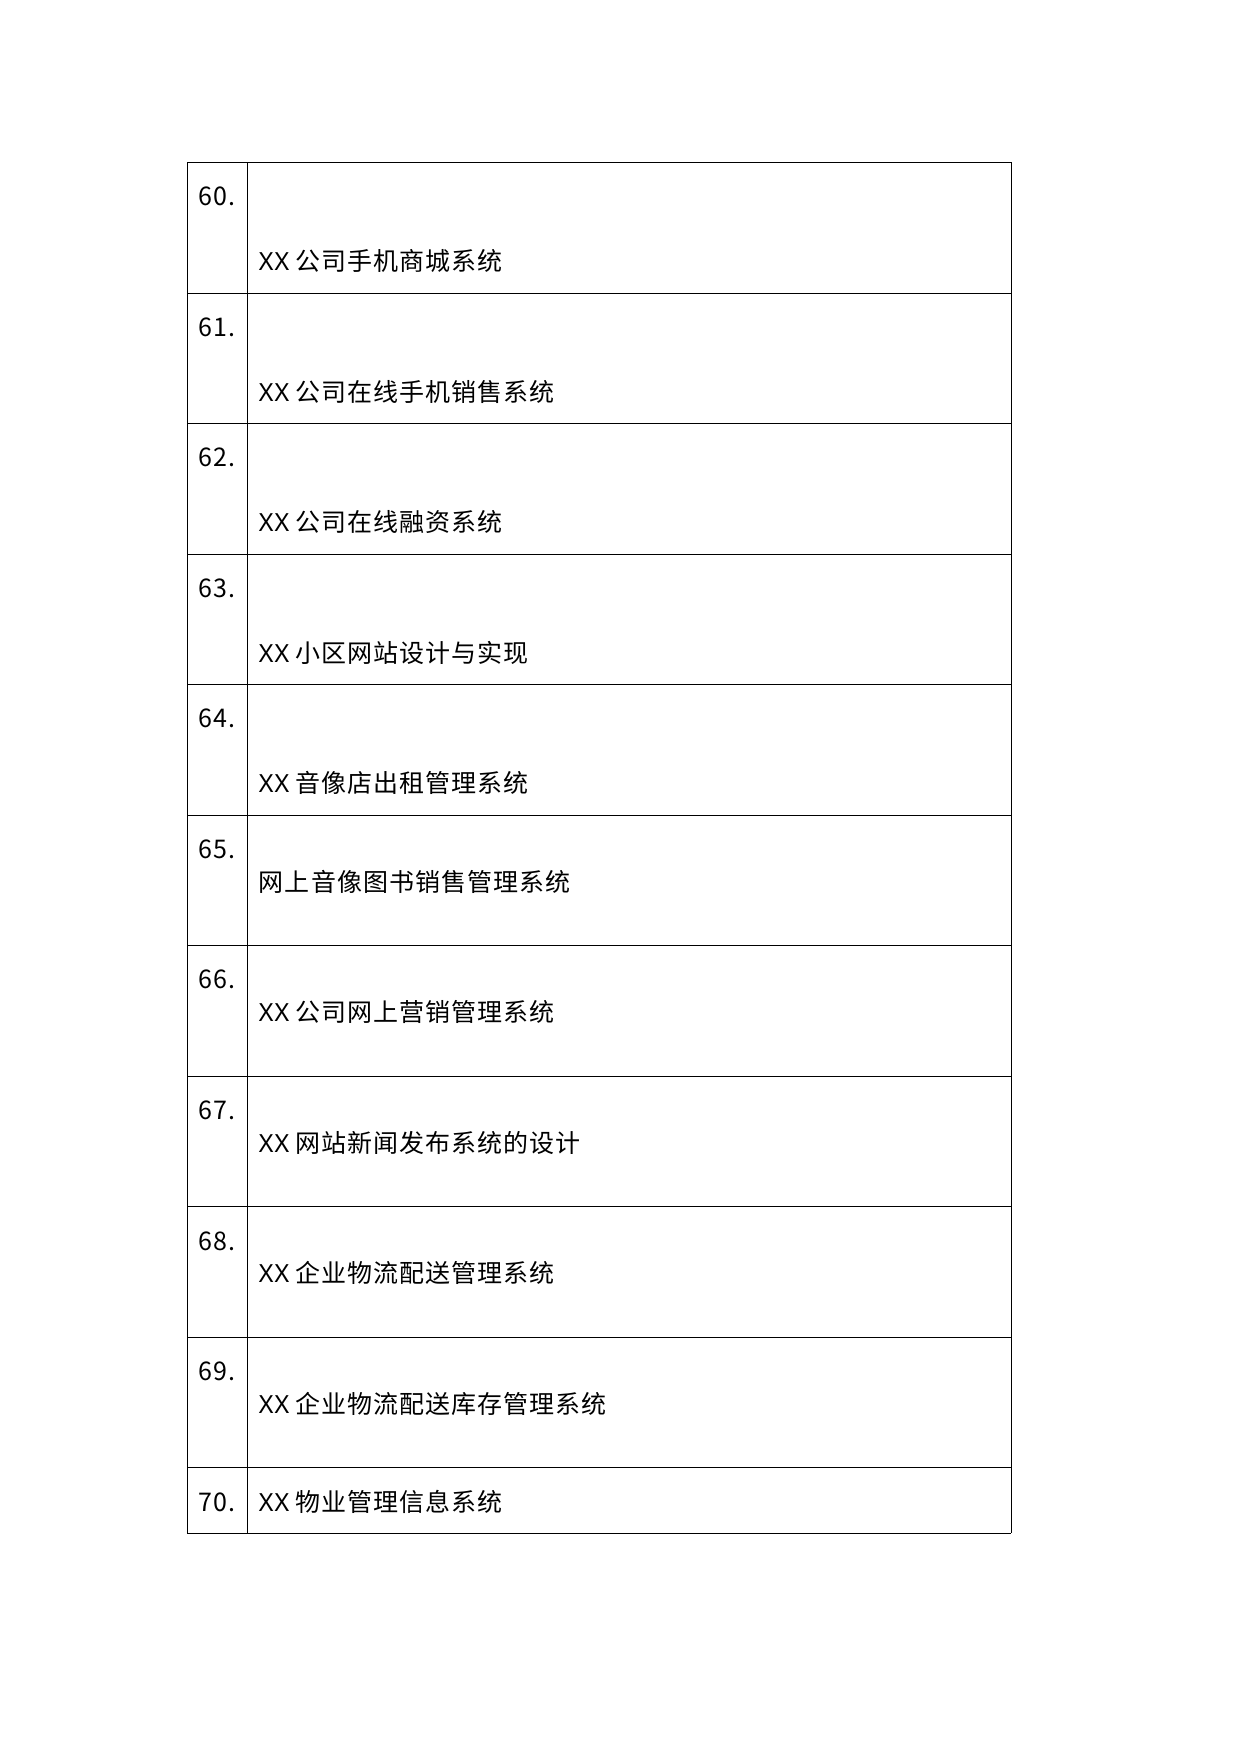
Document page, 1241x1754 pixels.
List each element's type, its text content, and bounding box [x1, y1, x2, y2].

table_cell [188, 294, 247, 423]
table_cell [188, 685, 247, 814]
table_cell [188, 816, 247, 945]
table_cell XX小区网站设计与实现 [248, 555, 1011, 684]
table_cell [188, 1338, 247, 1467]
table_cell [188, 163, 247, 292]
table_cell XX企业物流配送管理系统 [248, 1207, 1011, 1337]
table_cell XX企业物流配送库存管理系统 [248, 1338, 1011, 1467]
table_cell [188, 1077, 247, 1206]
table_cell [188, 555, 247, 684]
table_cell [188, 424, 247, 553]
table_cell XX网站新闻发布系统的设计 [248, 1077, 1011, 1206]
table_cell [188, 1207, 247, 1337]
table_cell [188, 1468, 247, 1533]
table_cell XX物业管理信息系统 [248, 1468, 1011, 1533]
table_cell 网上音像图书销售管理系统 [248, 816, 1011, 945]
table_cell XX公司网上营销管理系统 [248, 946, 1011, 1076]
table_cell XX公司手机商城系统 [248, 163, 1011, 292]
table_cell XX公司在线融资系统 [248, 424, 1011, 553]
table_cell XX公司在线手机销售系统 [248, 294, 1011, 423]
table_cell [188, 946, 247, 1076]
table_cell XX音像店出租管理系统 [248, 685, 1011, 814]
